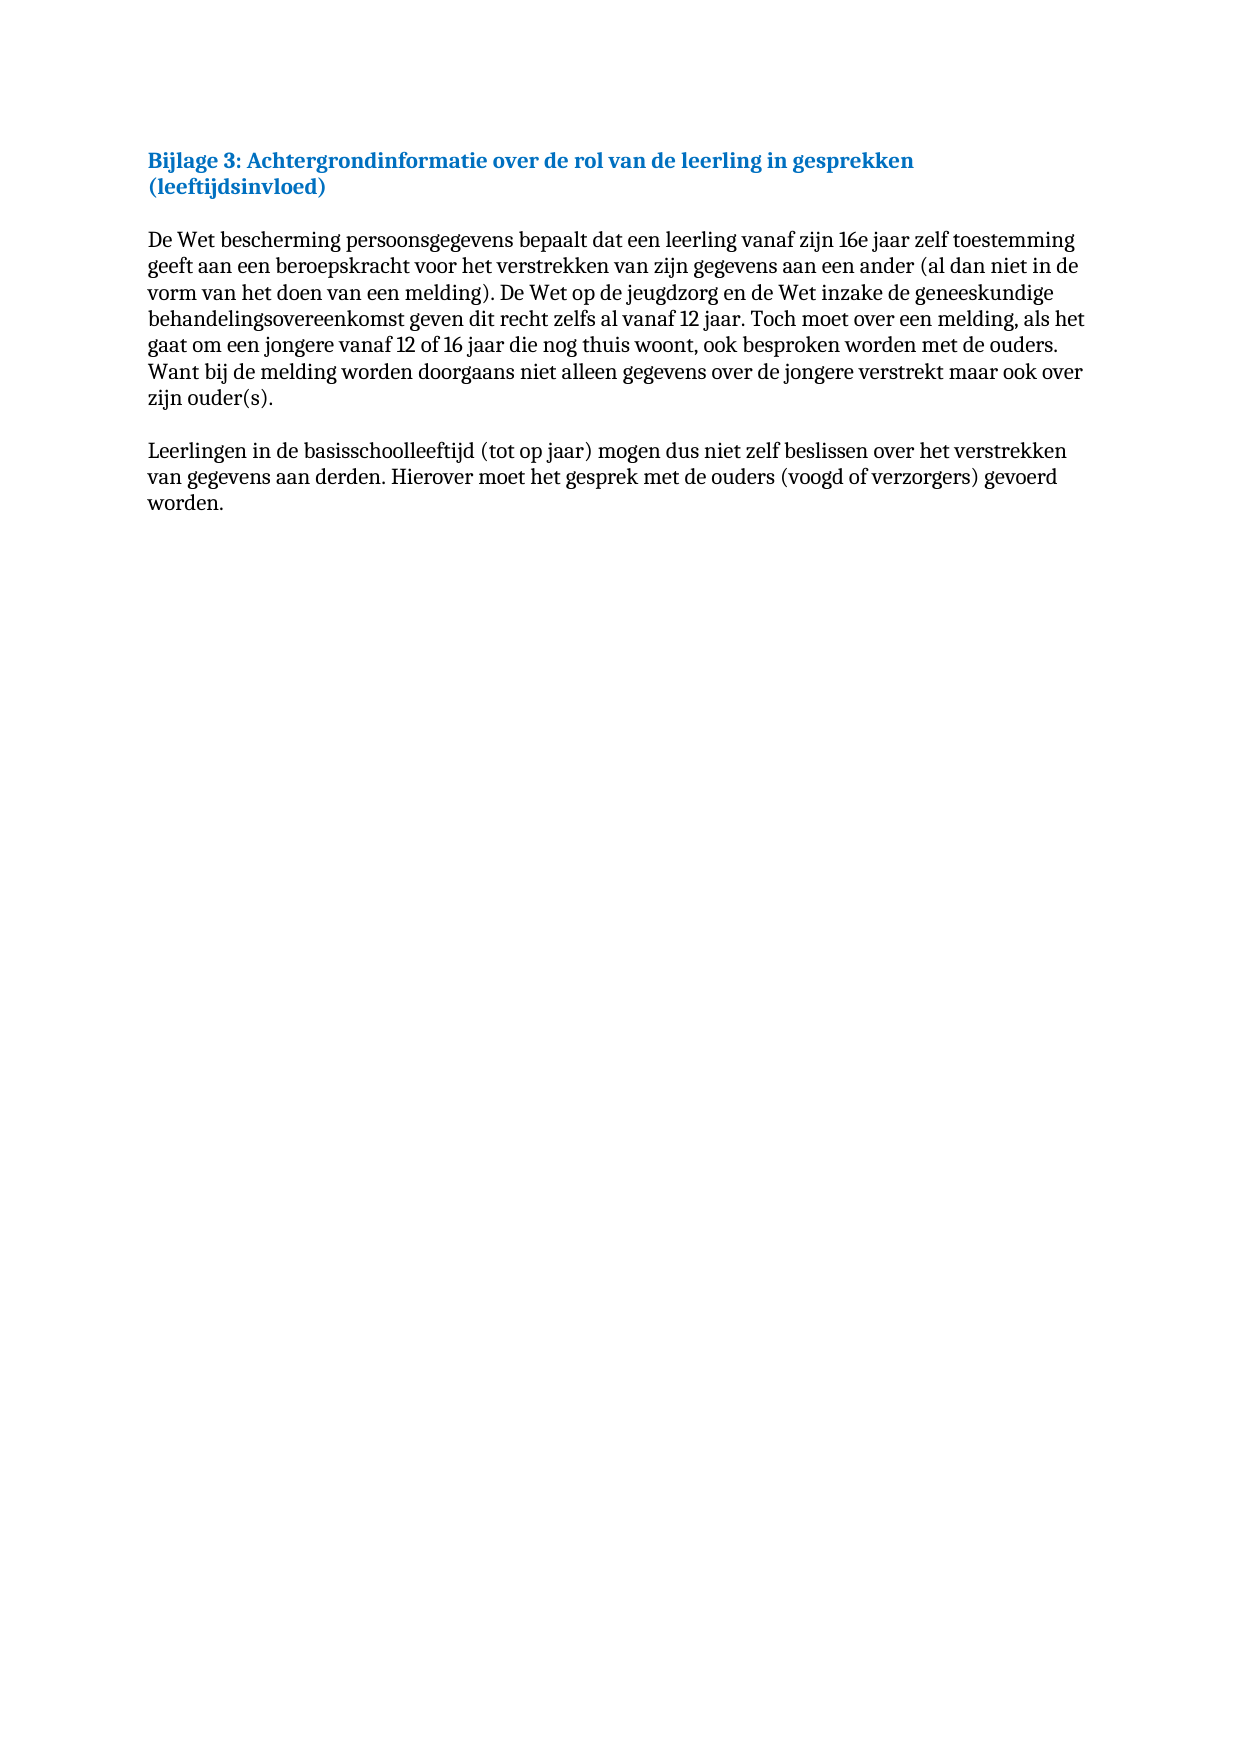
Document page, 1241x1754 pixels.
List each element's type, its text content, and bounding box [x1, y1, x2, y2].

text De Wet bescherming persoonsgegevens bepaalt dat een leerling vanaf zijn 16e jaar zelf toestemming geeft aan een beroepskracht voor het verstrekken van zijn gegevens aan een ander (al dan niet in de vorm van het doen van een melding). De Wet op de jeugdzorg en de Wet inzake de geneeskundige behandelingsovereenkomst geven dit recht zelfs al vanaf 12 jaar. Toch moet over een melding, als het gaat om een jongere vanaf 12 of 16 jaar die nog thuis woont, ook besproken worden met de ouders. Want bij de melding worden doorgaans niet alleen gegevens over de jongere verstrekt maar ook over zijn ouder(s). [148, 227, 1093, 411]
text Leerlingen in de basisschoolleeftijd (tot op jaar) mogen dus niet zelf beslissen over het verstrekken van gegevens aan derden. Hierover moet het gesprek met de ouders (voogd of verzorgers) gevoerd worden. [148, 437, 1093, 517]
text Bijlage 3: Achtergrondinformatie over de rol van de leerling in gesprekken (leeftijdsinvloed) [148, 148, 1093, 200]
